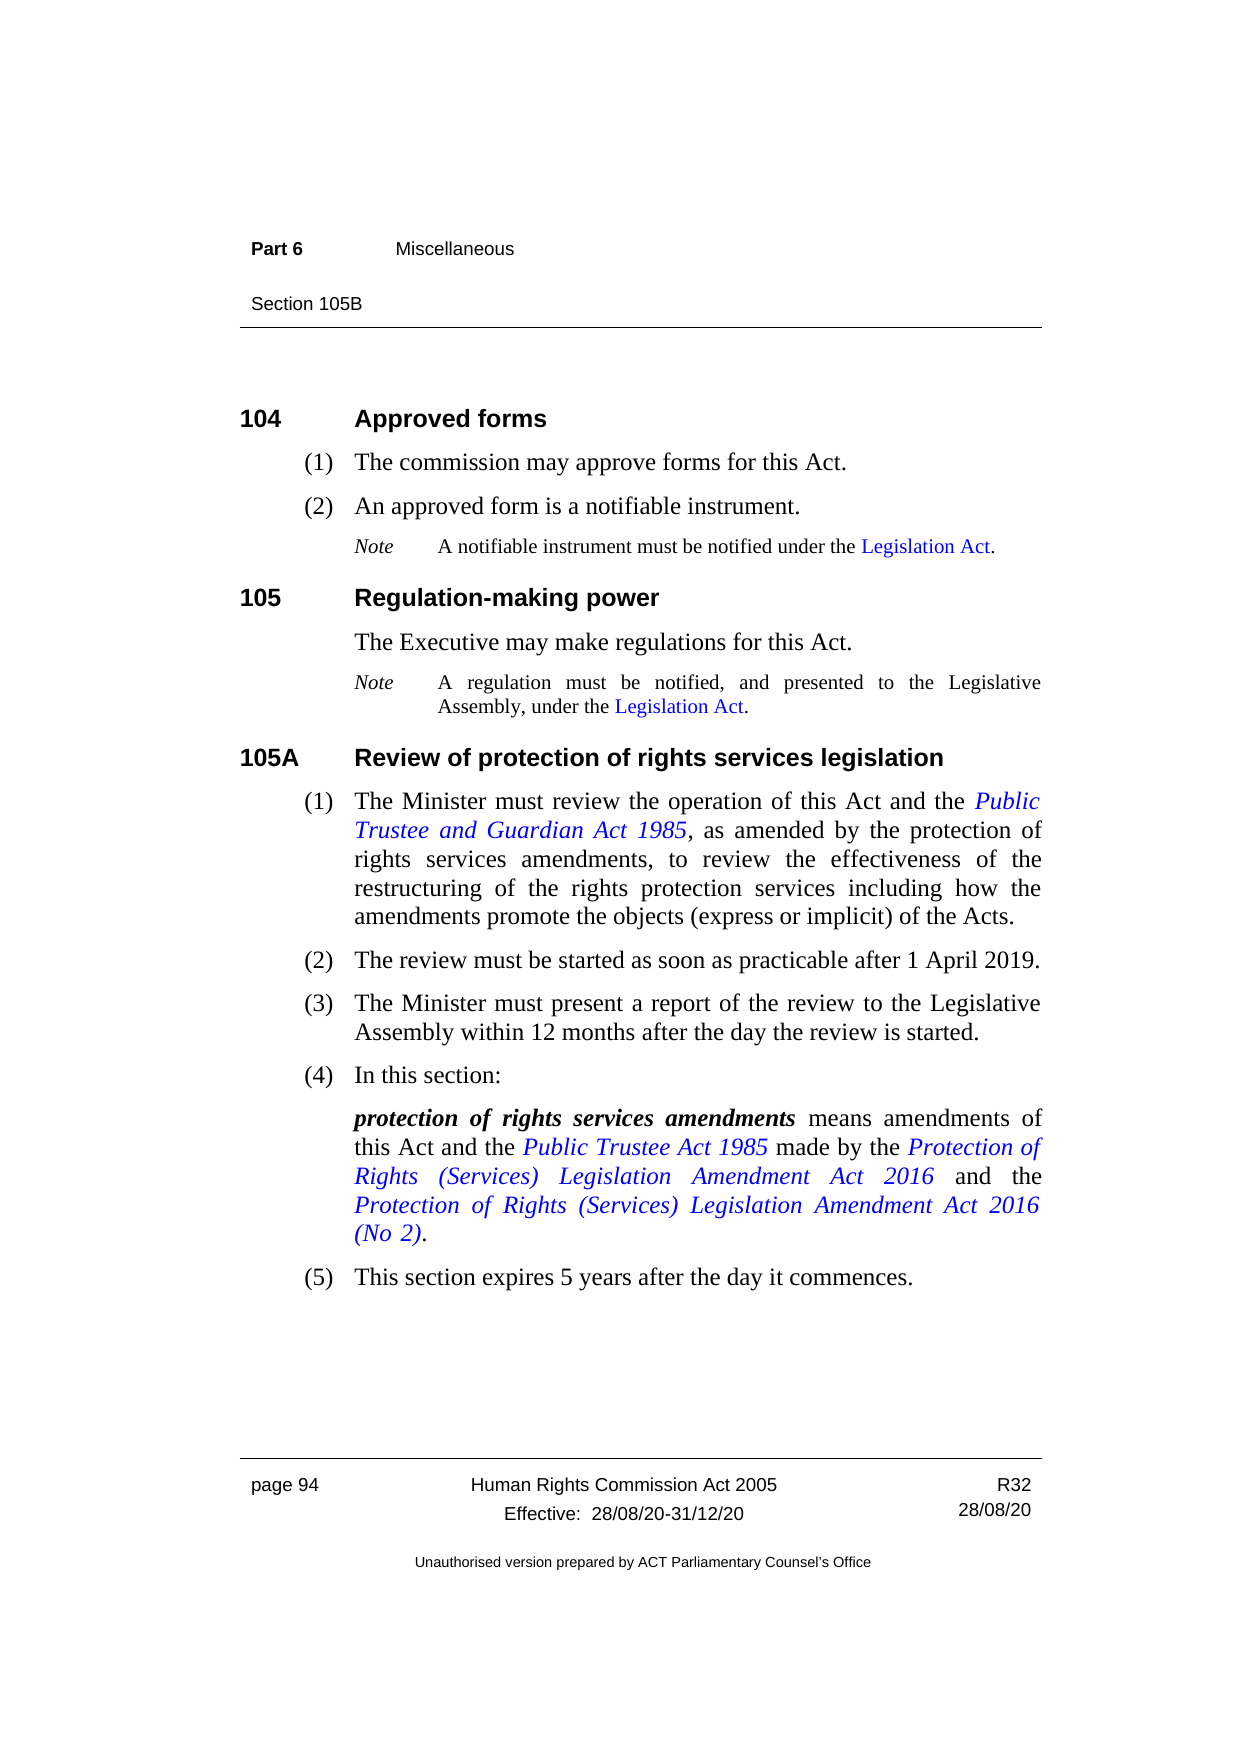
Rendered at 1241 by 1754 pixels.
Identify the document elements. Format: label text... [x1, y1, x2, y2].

text The Executive may make regulations for this Act. [354, 627, 1042, 655]
text protection of rights services amendments means amendments of this Act and the Public Trustee Act 1985 made by the Protection of Rights (Services) Legislation Amendment Act 2016 and the Protection of Rights (Services) Legislation Amendment Act 2016 (No 2). [354, 1103, 1042, 1247]
text (2) An approved form is a notifiable instrument. [239, 491, 1042, 519]
text (3) The Minister must present a report of the review to the Legislative Assembly within 12 months after the day the review is started. [239, 988, 1042, 1046]
text 105A Review of protection of rights services legislation [239, 743, 1042, 772]
text (5) This section expires 5 years after the day it commences. [239, 1262, 1042, 1291]
text 105 Regulation-making power [239, 583, 1042, 612]
text (4) In this section: [239, 1060, 1042, 1089]
text Note A notifiable instrument must be notified under the Legislation Act. [354, 534, 1042, 558]
text (1) The Minister must review the operation of this Act and the Public Trustee and Guardian Act 1985, as amended by the protection of rights services amendments, to review the effectiveness of the restructuring of the rights protection services including how the amendments promote the objects (express or implicit) of the Acts. [239, 786, 1042, 930]
text Note A regulation must be notified, and presented to the Legislative Assembly, under the Legislation Act. [354, 670, 1042, 718]
text (2) The review must be started as soon as practicable after 1 April 2019. [239, 945, 1042, 973]
text 104 Approved forms [239, 404, 1042, 433]
text (1) The commission may approve forms for this Act. [239, 447, 1042, 476]
